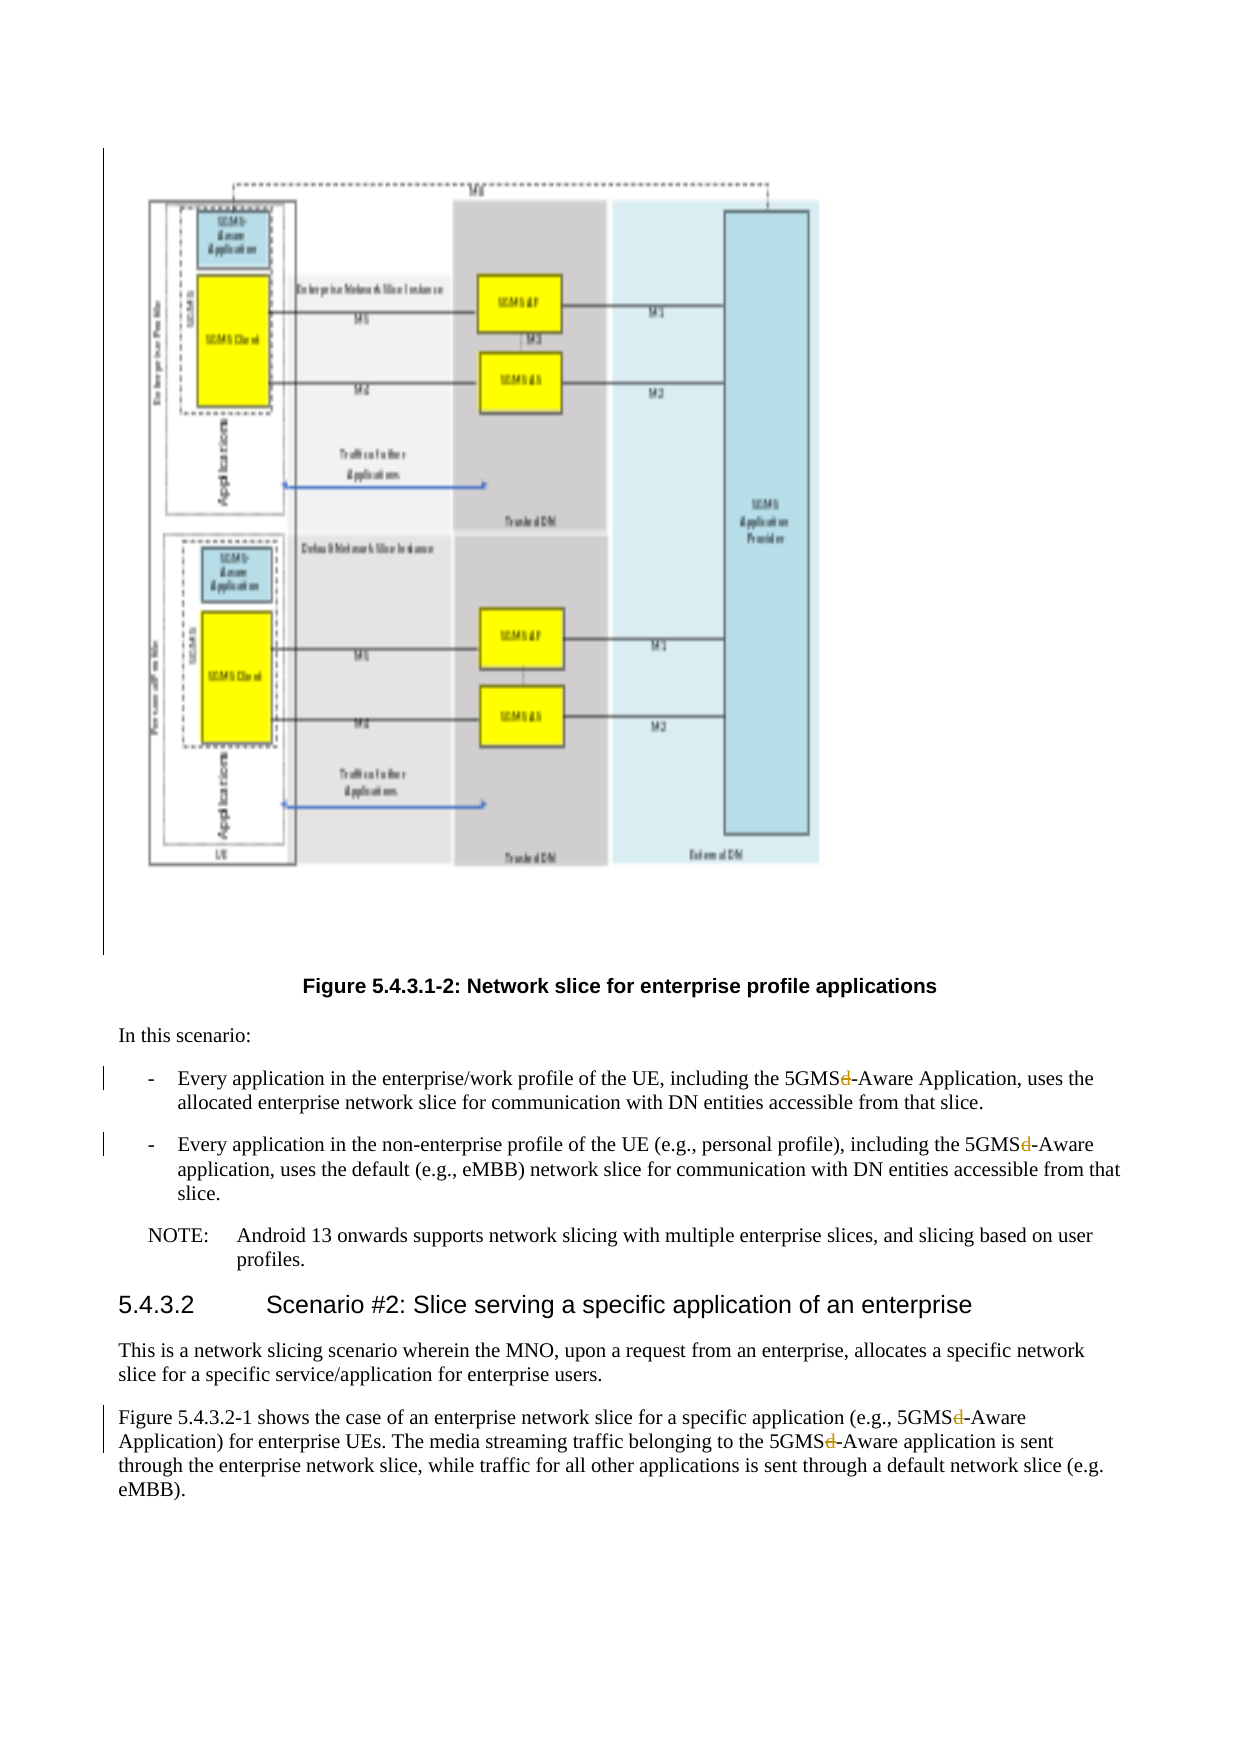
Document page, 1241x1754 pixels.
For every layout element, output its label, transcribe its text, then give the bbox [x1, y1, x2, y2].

text Figure 5.4.3.1-2: Network slice for enterprise profile applications [118, 974, 1122, 998]
text NOTE: Android 13 onwards supports network slicing with multiple enterprise slices, and slicing based on user profiles. [148, 1223, 1122, 1271]
text Figure 5.4.3.2-1 shows the case of an enterprise network slice for a specific application (e.g., 5GMS-Aware Application) for enterprise UEs. The media streaming traffic belonging to the 5GMS-Aware application is sent through the enterprise network slice, while traffic for all other applications is sent through a default network slice (e.g. eMBB). [118, 1404, 1122, 1501]
subtitle 5.4.3.2 Scenario #2: Slice serving a specific application of an enterprise [118, 1290, 1122, 1319]
text - Every application in the non-enterprise profile of the UE (e.g., personal profile), including the 5GMS-Aware application, uses the default (e.g., eMBB) network slice for communication with DN entities accessible from that slice. [148, 1132, 1122, 1204]
text - Every application in the enterprise/work profile of the UE, including the 5GMS-Aware Application, uses the allocated enterprise network slice for communication with DN entities accessible from that slice. [148, 1066, 1122, 1114]
text In this scenario: [118, 1023, 1122, 1047]
text This is a network slicing scenario wherein the MNO, upon a request from an enterprise, allocates a specific network slice for a specific service/application for enterprise users. [118, 1338, 1122, 1386]
